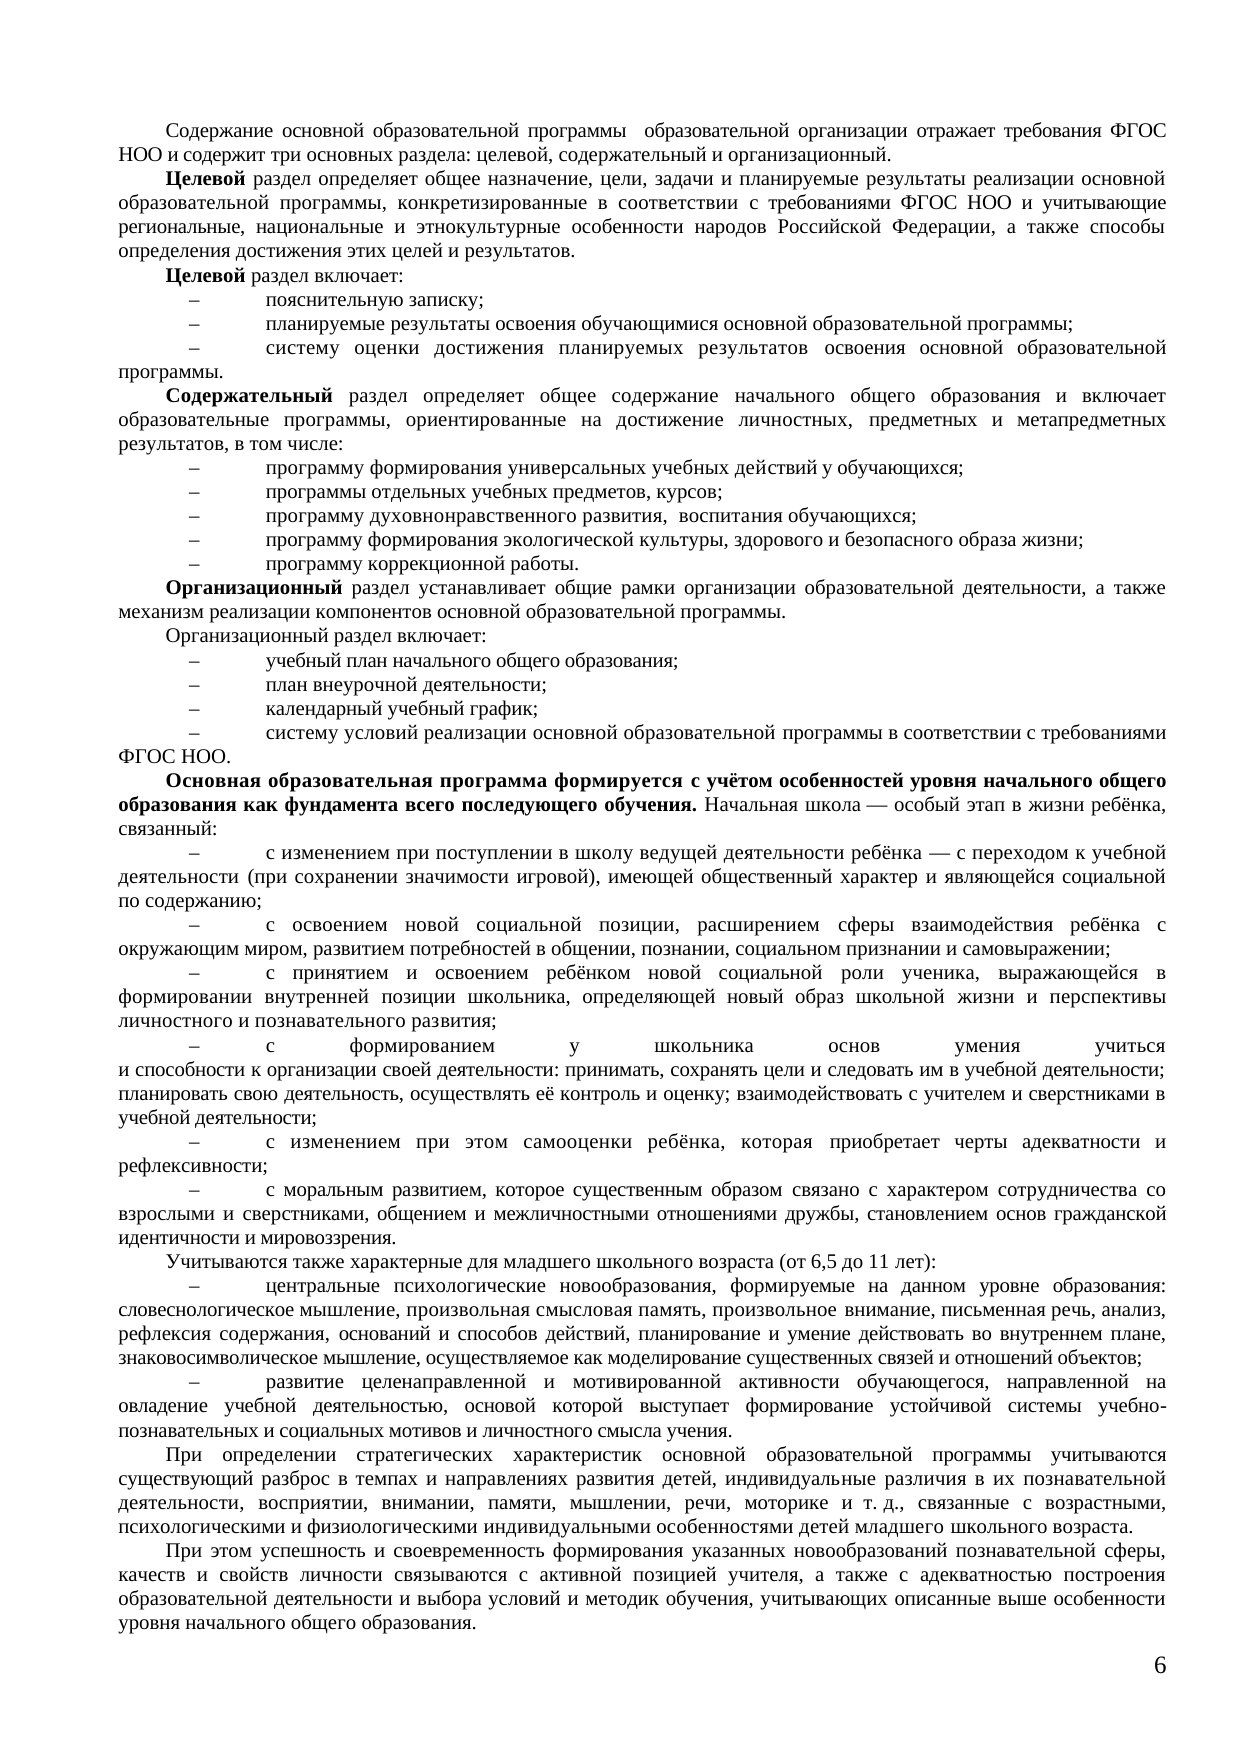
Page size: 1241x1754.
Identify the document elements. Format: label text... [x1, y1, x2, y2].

list развитие целенаправленной и мотивированной активности обучающегося, направленной на овладение учебной деятельностью, основой которой выступает формирование устойчивой системы учебно­познавательных и социальных мотивов и личностного смысла учения. [118, 1369, 1167, 1442]
list программу формирования экологической культуры, здорового и безопасного образа жизни; [118, 527, 1167, 551]
list с формированием у школьника основ умения учиться и способности к организации своей деятельности: принимать, сохранять цели и следовать им в учебной деятельности; планировать свою деятельность, осуществлять её контроль и оценку; взаимодействовать с учителем и сверстниками в учебной деятельности; [118, 1032, 1167, 1129]
list с изменением при поступлении в школу ведущей деятельности ребёнка — с переходом к учебной деятельности (при сохранении значимости игровой), имеющей общественный характер и являющейся социальной по содержанию; [118, 840, 1167, 912]
list с принятием и освоением ребёнком новой социальной роли ученика, выражающейся в формировании внутренней позиции школьника, определяющей новый образ школьной жизни и перспективы личностного и познавательного развития; [118, 960, 1167, 1032]
text Учитываются также характерные для младшего школьного возраста (от 6,5 до 11 лет): [118, 1249, 1167, 1273]
text Организационный раздел включает: [118, 623, 1167, 647]
list с моральным развитием, которое существенным образом связано с характером сотрудничества со взрослыми и сверстниками, общением и межличностными отношениями дружбы, становлением основ гражданской идентичности и мировоззрения. [118, 1177, 1167, 1249]
text Целевой раздел определяет общее назначение, цели, задачи и планируемые результаты реализации основной образовательной программы, конкретизированные в соответствии с требованиями ФГОС НОО и учитывающие региональные, национальные и этнокультурные особенности народов Российской Федерации, а также способы определения достижения этих целей и результатов. [118, 166, 1167, 262]
text При определении стратегических характеристик основной образовательной программы учитываются существующий разброс в темпах и направлениях развития детей, индивидуальные различия в их познавательной деятельности, восприятии, внимании, памяти, мышлении, речи, моторике и т. д., связанные с возрастными, психологическими и физиологическими индивидуальными особенностями детей младшего школьного возраста. [118, 1442, 1167, 1538]
list программу формирования универсальных учебных действий у обучающихся; [118, 455, 1167, 479]
list с освоением новой социальной позиции, расширением сферы взаимодействия ребёнка с окружающим миром, развитием потребностей в общении, познании, социальном признании и самовыражении; [118, 912, 1167, 960]
list планируемые результаты освоения обучающимися основной образовательной программы; [118, 311, 1167, 335]
text Основная образовательная программа формируется с учётом особенностей уровня начального общего образования как фундамента всего последующего обучения. Начальная школа — особый этап в жизни ребёнка, связанный: [118, 768, 1167, 840]
list программу духовно­нравственного развития, воспитания обучающихся; [118, 503, 1167, 527]
list учебный план начального общего образования; [118, 647, 1167, 672]
list с изменением при этом самооценки ребёнка, которая приобретает черты адекватности и рефлексивности; [118, 1129, 1167, 1177]
list центральные психологические новообразования, формируемые на данном уровне образования: словесно­логическое мышление, произвольная смысловая память, произвольное внимание, письменная речь, анализ, рефлексия содержания, оснований и способов действий, планирование и умение действовать во внутреннем плане, знаково­символическое мышление, осуществляемое как моделирование существенных связей и отношений объектов; [118, 1273, 1167, 1369]
text Организационный раздел устанавливает общие рамки организации образовательной деятельности, а также механизм реализации компонентов основной образовательной программы. [118, 575, 1167, 623]
list план внеурочной деятельности; [118, 672, 1167, 696]
text Содержательный раздел определяет общее содержание начального общего образования и включает образовательные программы, ориентированные на достижение личностных, предметных и метапредметных результатов, в том числе: [118, 383, 1167, 455]
list систему оценки достижения планируемых результатов освоения основной образовательной программы. [118, 335, 1167, 383]
text Содержание основной образовательной программы образовательной организации отражает требования ФГОС НОО и содержит три основных раздела: целевой, содержательный и организационный. [118, 118, 1167, 166]
text При этом успешность и своевременность формирования указанных новообразований познавательной сферы, качеств и свойств личности связываются с активной позицией учителя, а также с адекватностью построения образовательной деятельности и выбора условий и методик обучения, учитывающих описанные выше особенности уровня начального общего образования. [118, 1538, 1167, 1634]
list календарный учебный график; [118, 696, 1167, 720]
text Целевой раздел включает: [118, 262, 1167, 287]
list программы отдельных учебных предметов, курсов; [118, 479, 1167, 503]
list программу коррекционной работы. [118, 551, 1167, 575]
list систему условий реализации основной образовательной программы в соответствии с требованиями ФГОС НОО. [118, 720, 1167, 768]
list пояснительную записку; [118, 287, 1167, 311]
